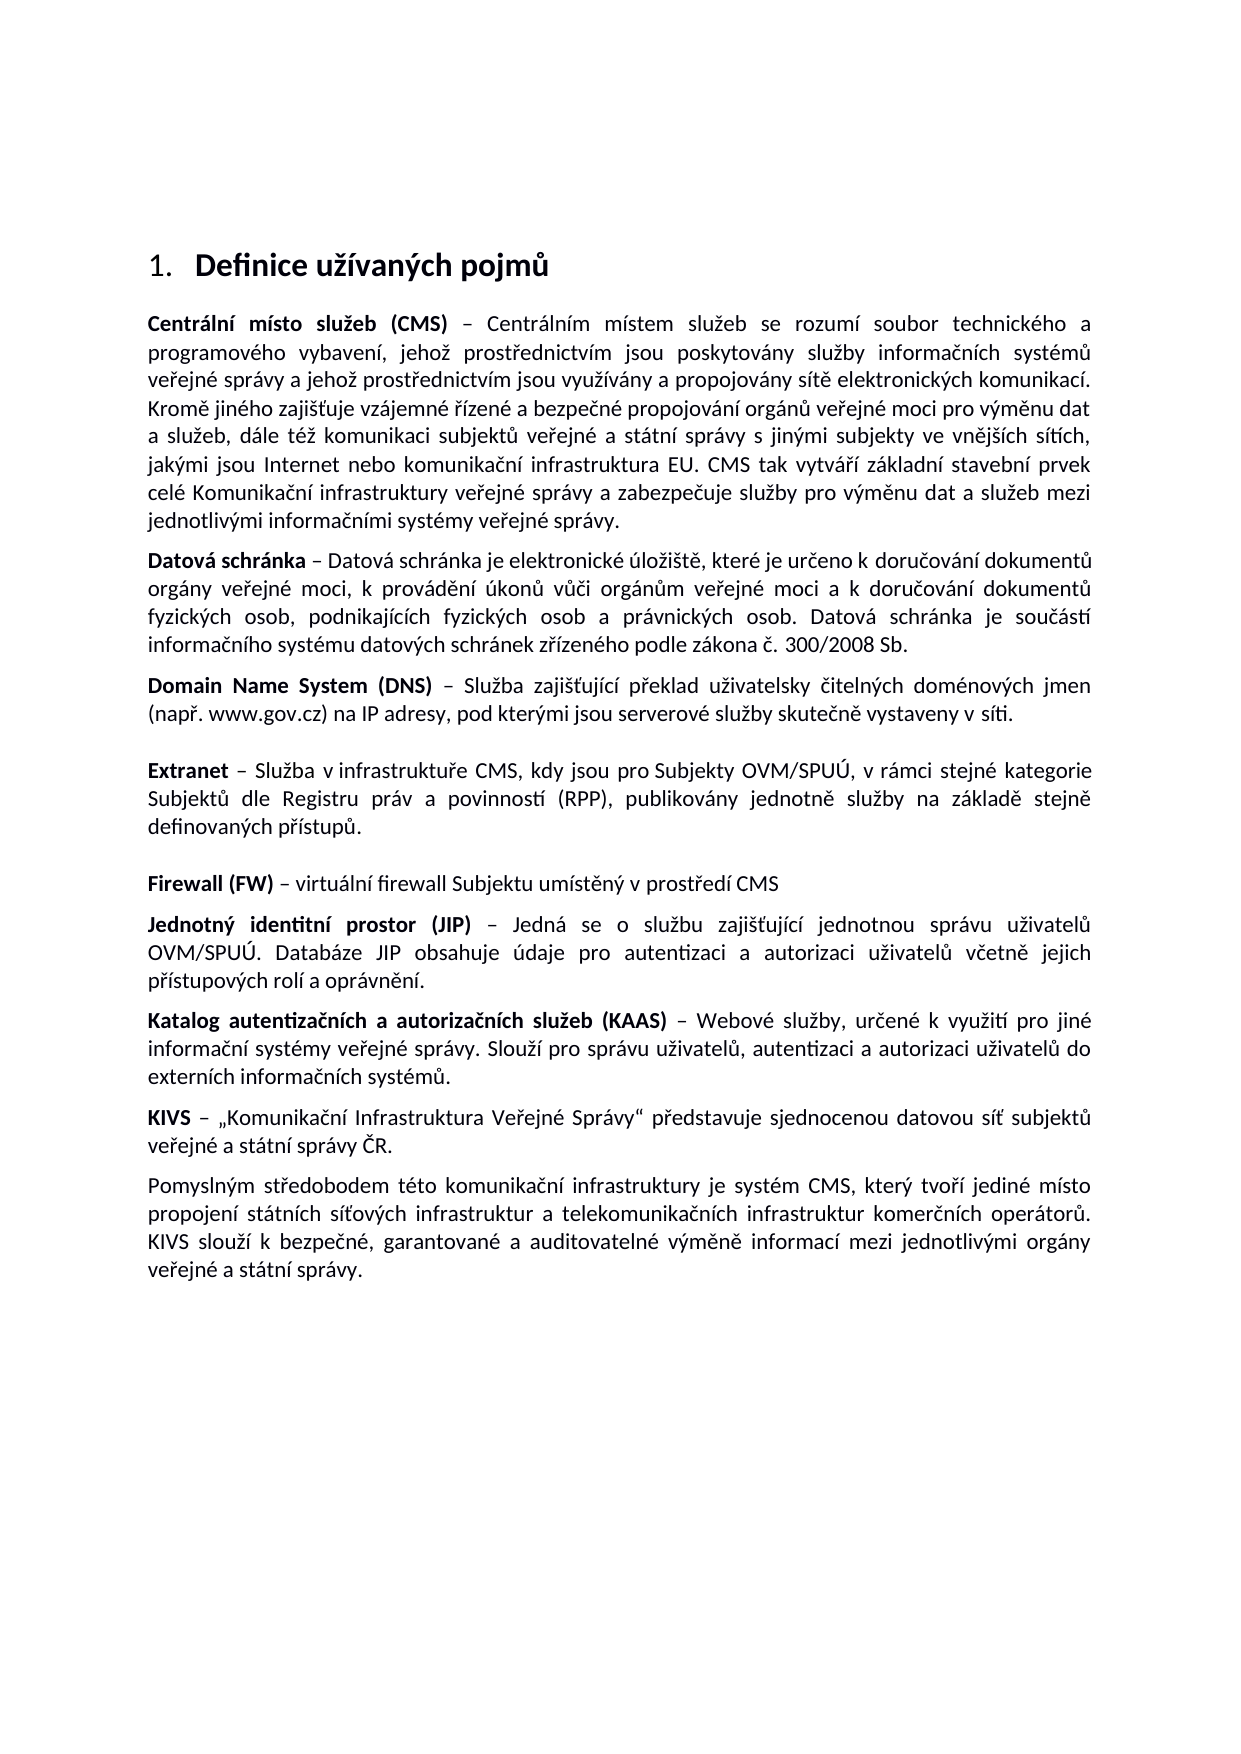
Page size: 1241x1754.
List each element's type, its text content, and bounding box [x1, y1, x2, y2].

text Pomyslným středobodem této komunikační infrastruktury je systém CMS, který tvoří jediné místo propojení státních síťových infrastruktur a telekomunikačních infrastruktur komerčních operátorů. KIVS slouží k bezpečné, garantované a auditovatelné výměně informací mezi jednotlivými orgány veřejné a státní správy. [148, 1171, 1093, 1283]
text Jednotný identitní prostor (JIP) – Jedná se o službu zajišťující jednotnou správu uživatelů OVM/SPUÚ. Databáze JIP obsahuje údaje pro autentizaci a autorizaci uživatelů včetně jejich přístupových rolí a oprávnění. [148, 910, 1093, 994]
text Centrální místo služeb (CMS) – Centrálním místem služeb se rozumí soubor technického a programového vybavení, jehož prostřednictvím jsou poskytovány služby informačních systémů veřejné správy a jehož prostřednictvím jsou využívány a propojovány sítě elektronických komunikací. Kromě jiného zajišťuje vzájemné řízené a bezpečné propojování orgánů veřejné moci pro výměnu dat a služeb, dále též komunikaci subjektů veřejné a státní správy s jinými subjekty ve vnějších sítích, jakými jsou Internet nebo komunikační infrastruktura EU. CMS tak vytváří základní stavební prvek celé Komunikační infrastruktury veřejné správy a zabezpečuje služby pro výměnu dat a služeb mezi jednotlivými informačními systémy veřejné správy. [148, 309, 1093, 534]
text Katalog autentizačních a autorizačních služeb (KAAS) – Webové služby, určené k využití pro jiné informační systémy veřejné správy. Slouží pro správu uživatelů, autentizaci a autorizaci uživatelů do externích informačních systémů. [148, 1006, 1093, 1090]
text Extranet – Služba v infrastruktuře CMS, kdy jsou pro Subjekty OVM/SPUÚ, v rámci stejné kategorie Subjektů dle Registru práv a povinností (RPP), publikovány jednotně služby na základě stejně definovaných přístupů. [148, 756, 1093, 840]
subtitle Definice užívaných pojmů [148, 244, 1093, 284]
text KIVS – „Komunikační Infrastruktura Veřejné Správy“ představuje sjednocenou datovou síť subjektů veřejné a státní správy ČR. [148, 1103, 1093, 1159]
text Domain Name System (DNS) – Služba zajišťující překlad uživatelsky čitelných doménových jmen (např. www.gov.cz) na IP adresy, pod kterými jsou serverové služby skutečně vystaveny v síti. [148, 671, 1093, 727]
text Firewall (FW) – virtuální firewall Subjektu umístěný v prostředí CMS [148, 869, 1093, 897]
text Datová schránka – Datová schránka je elektronické úložiště, které je určeno k doručování dokumentů orgány veřejné moci, k provádění úkonů vůči orgánům veřejné moci a k doručování dokumentů fyzických osob, podnikajících fyzických osob a právnických osob. Datová schránka je součástí informačního systému datových schránek zřízeného podle zákona č. 300/2008 Sb. [148, 546, 1093, 658]
